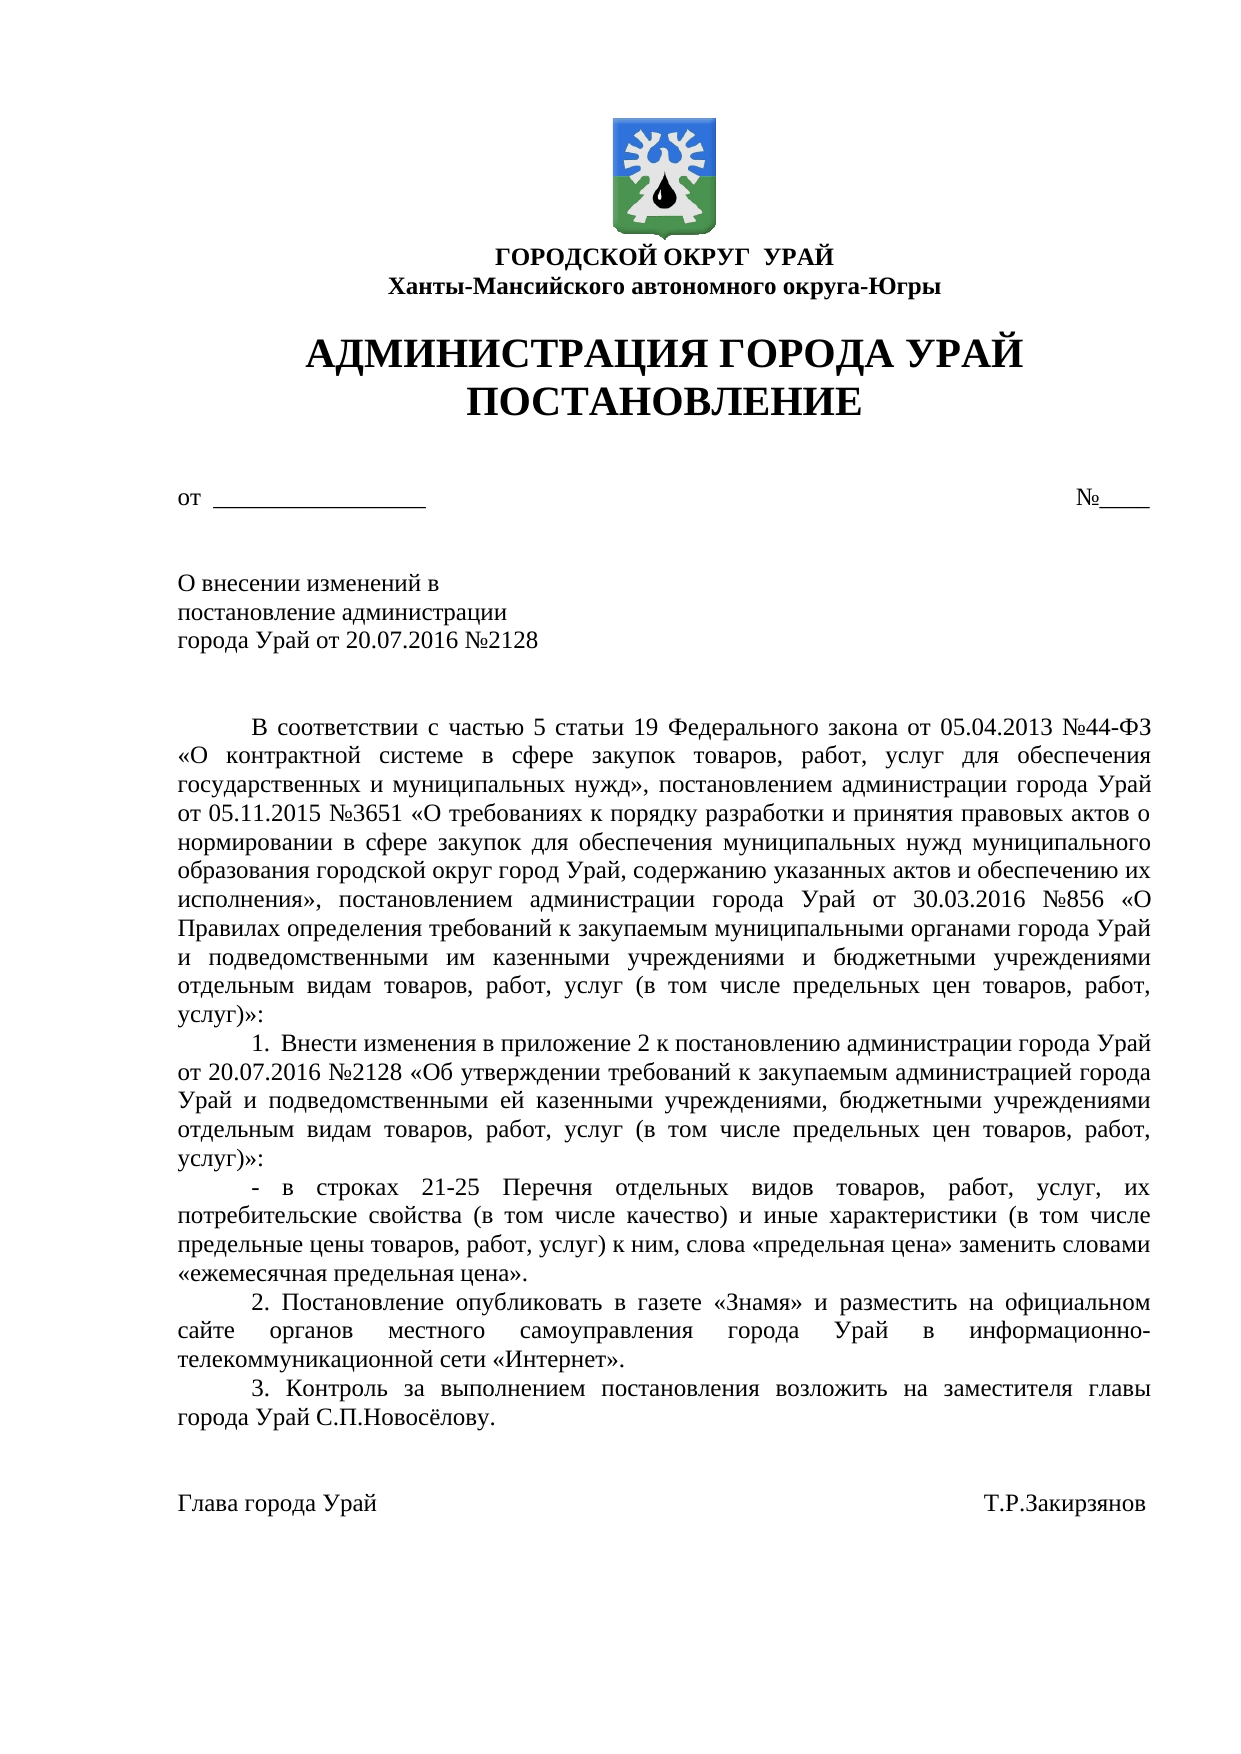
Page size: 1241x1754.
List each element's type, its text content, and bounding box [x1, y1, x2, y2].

subtitle ГОРОДСКОЙ ОКРУГ УРАЙ [177, 242, 1152, 271]
subtitle АДМИНИСТРАЦИЯ ГОРОДА УРАЙ [177, 328, 1152, 376]
text Ханты-Мансийского автономного округа-Югры [177, 271, 1152, 299]
text 2. Постановление опубликовать в газете «Знамя» и разместить на официальном сайте органов местного самоуправления города Урай в информационно-телекоммуникационной сети «Интернет». [177, 1287, 1152, 1373]
text города Урай от 20.07.2016 №2128 [177, 625, 1152, 654]
text В соответствии с частью 5 статьи 19 Федерального закона от 05.04.2013 №44-ФЗ «О контрактной системе в сфере закупок товаров, работ, услуг для обеспечения государственных и муниципальных нужд», постановлением администрации города Урай от 05.11.2015 №3651 «О требованиях к порядку разработки и принятия правовых актов о нормировании в сфере закупок для обеспечения муниципальных нужд муниципального образования городской округ город Урай, содержанию указанных актов и обеспечению их исполнения», постановлением администрации города Урай от 30.03.2016 №856 «О Правилах определения требований к закупаемым муниципальными органами города Урай и подведомственными им казенными учреждениями и бюджетными учреждениями отдельным видам товаров, работ, услуг (в том числе предельных цен товаров, работ, услуг)»: [177, 712, 1152, 1028]
text от _________________ №____ [177, 482, 1152, 510]
list Внести изменения в приложение 2 к постановлению администрации города Урай от 20.07.2016 №2128 «Об утверждении требований к закупаемым администрацией города Урай и подведомственными ей казенными учреждениями, бюджетными учреждениями отдельным видам товаров, работ, услуг (в том числе предельных цен товаров, работ, услуг)»: [177, 1028, 1152, 1172]
text Глава города Урай Т.Р.Закирзянов [177, 1488, 1152, 1517]
text постановление администрации [177, 597, 1152, 625]
text О внесении изменений в [177, 568, 1152, 597]
text ПОСТАНОВЛЕНИЕ [177, 376, 1152, 424]
picture [612, 118, 716, 242]
text 3. Контроль за выполнением постановления возложить на заместителя главы города Урай С.П.Новосёлову. [177, 1373, 1152, 1430]
title - в строках 21-25 Перечня отдельных видов товаров, работ, услуг, их потребительские свойства (в том числе качество) и иные характеристики (в том числе предельные цены товаров, работ, услуг) к ним, слова «предельная цена» заменить словами «ежемесячная предельная цена». [177, 1172, 1152, 1287]
